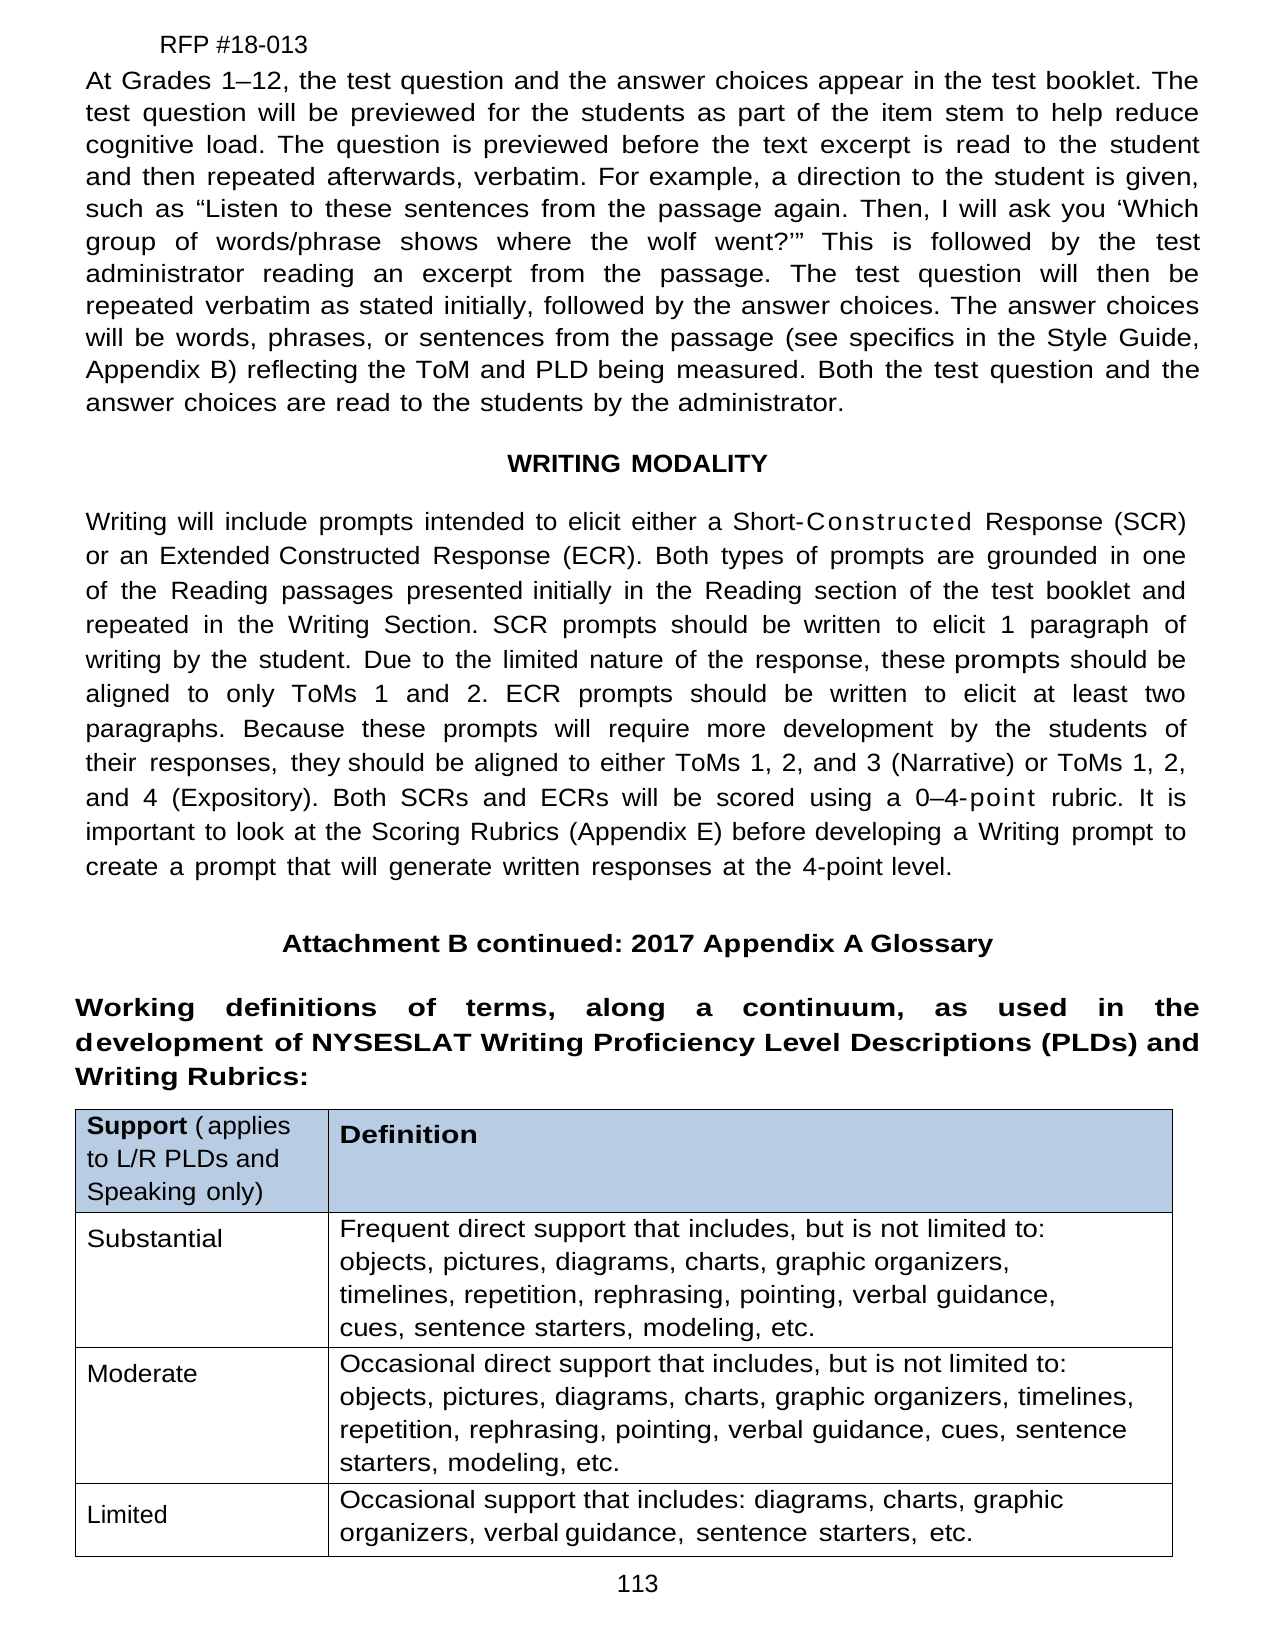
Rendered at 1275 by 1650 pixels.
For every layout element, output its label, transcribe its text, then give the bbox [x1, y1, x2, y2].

text At Grades 1–12, the test question and the answer choices appear in the test booklet. The test question will be previewed for the students as part of the item stem to help reduce cognitive load. The question is previewed before the text excerpt is read to the student and then repeated afterwards, verbatim. For example, a direction to the student is given, such as “Listen to these sentences from the passage again. Then, I will ask you ‘Which group of words/phrase shows where the wolf went?’” This is followed by the test administrator reading an excerpt from the passage. The test question will then be repeated verbatim as stated initially, followed by the answer choices. The answer choices will be words, phrases, or sentences from the passage (see specifics in the Style Guide, Appendix B) reflecting the ToM and PLD being measured. Both the test question and the answer choices are read to the students by the administrator. [85, 66, 1200, 416]
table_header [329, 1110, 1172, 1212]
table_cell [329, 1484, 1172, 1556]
text Writing will include prompts intended to elicit either a Short-Constructed Response (SCR) or an Extended Constructed Response (ECR). Both types of prompts are grounded in one of the Reading passages presented initially in the Reading section of the test booklet and repeated in the Writing Section. SCR prompts should be written to elicit 1 paragraph of writing by the student. Due to the limited nature of the response, these prompts should be aligned to only ToMs 1 and 2. ECR prompts should be written to elicit at least two paragraphs. Because these prompts will require more development by the students of their responses, they should be aligned to either ToMs 1, 2, and 3 (Narrative) or ToMs 1, 2, and 4 (Expository). Both SCRs and ECRs will be scored using a 0–4-point rubric. It is important to look at the Scoring Rubrics (Appendix E) before developing a Writing prompt to create a prompt that will generate written responses at the 4-point level. [85, 507, 1187, 880]
text Working definitions of terms, along a continuum, as used in the development of NYSESLAT Writing Proficiency Level Descriptions (PLDs) and Writing Rubrics: [75, 993, 1200, 1091]
text Attachment B continued: 2017 Appendix A Glossary [75, 929, 1200, 957]
title WRITING MODALITY [75, 449, 1200, 478]
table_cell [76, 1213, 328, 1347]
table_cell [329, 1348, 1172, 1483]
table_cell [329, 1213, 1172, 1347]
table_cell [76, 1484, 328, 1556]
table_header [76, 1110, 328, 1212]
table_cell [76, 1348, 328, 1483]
